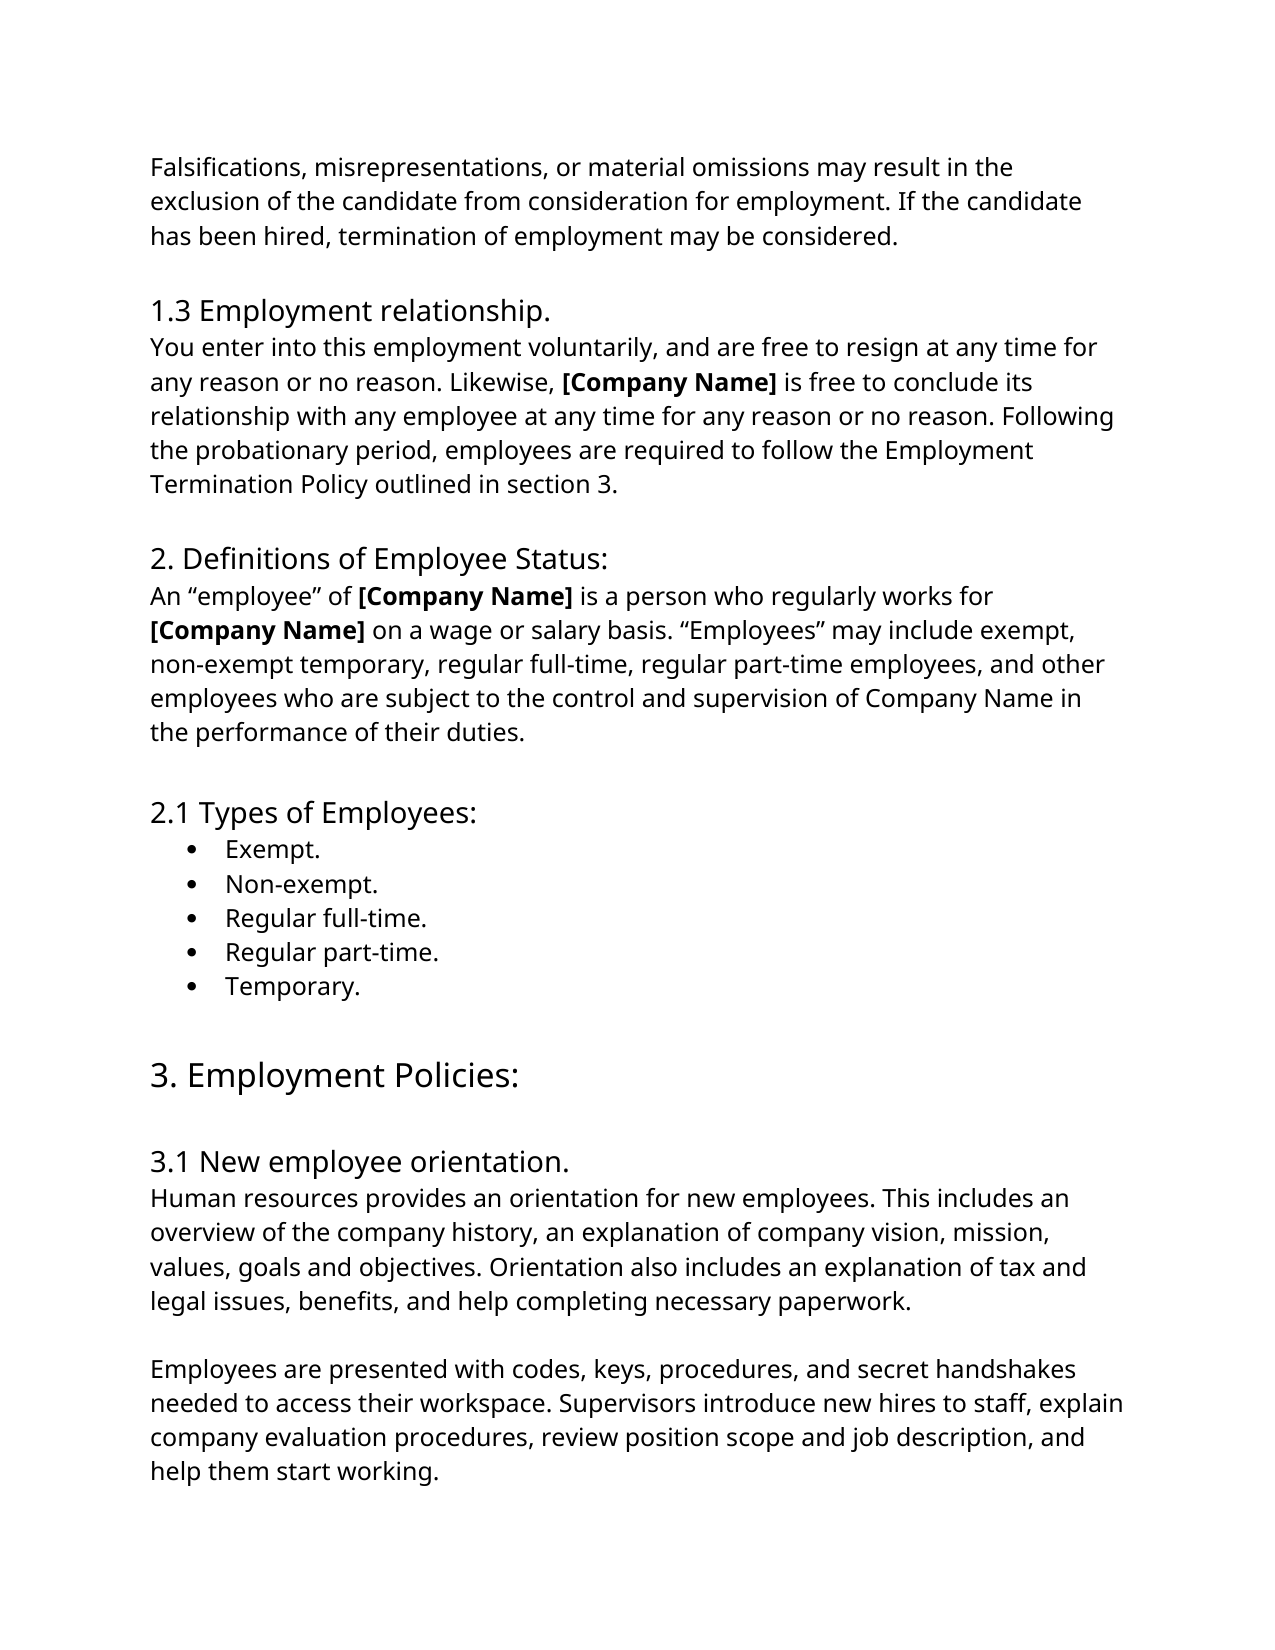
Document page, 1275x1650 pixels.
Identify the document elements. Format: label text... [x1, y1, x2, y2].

subtitle 3. Employment Policies: [150, 1052, 1125, 1097]
text An “employee” of [Company Name] is a person who regularly works for [Company Name] on a wage or salary basis. “Employees” may include exempt, non-exempt temporary, regular full-time, regular part-time employees, and other employees who are subject to the control and supervision of Company Name in the performance of their duties. [150, 578, 1125, 749]
list Non-exempt. [187, 866, 1125, 900]
list Temporary. [187, 968, 1125, 1002]
text Falsifications, misrepresentations, or material omissions may result in the exclusion of the candidate from consideration for employment. If the candidate has been hired, termination of employment may be considered. [150, 150, 1125, 252]
subtitle 2.1 Types of Employees: [150, 792, 1125, 832]
list Regular part-time. [187, 934, 1125, 968]
text Human resources provides an orientation for new employees. This includes an overview of the company history, an explanation of company vision, mission, values, goals and objectives. Orientation also includes an explanation of tax and legal issues, benefits, and help completing necessary paperwork. [150, 1181, 1125, 1317]
subtitle 3.1 New employee orientation. [150, 1141, 1125, 1181]
subtitle 2. Definitions of Employee Status: [150, 539, 1125, 578]
subtitle 1.3 Employment relationship. [150, 290, 1125, 330]
text You enter into this employment voluntarily, and are free to resign at any time for any reason or no reason. Likewise, [Company Name] is free to conclude its relationship with any employee at any time for any reason or no reason. Following the probationary period, employees are required to follow the Employment Termination Policy outlined in section 3. [150, 330, 1125, 500]
list Exempt. [187, 832, 1125, 866]
text Employees are presented with codes, keys, procedures, and secret handshakes needed to access their workspace. Supervisors introduce new hires to staff, explain company evaluation procedures, review position scope and job description, and help them start working. [150, 1351, 1125, 1488]
list Regular full-time. [187, 900, 1125, 934]
